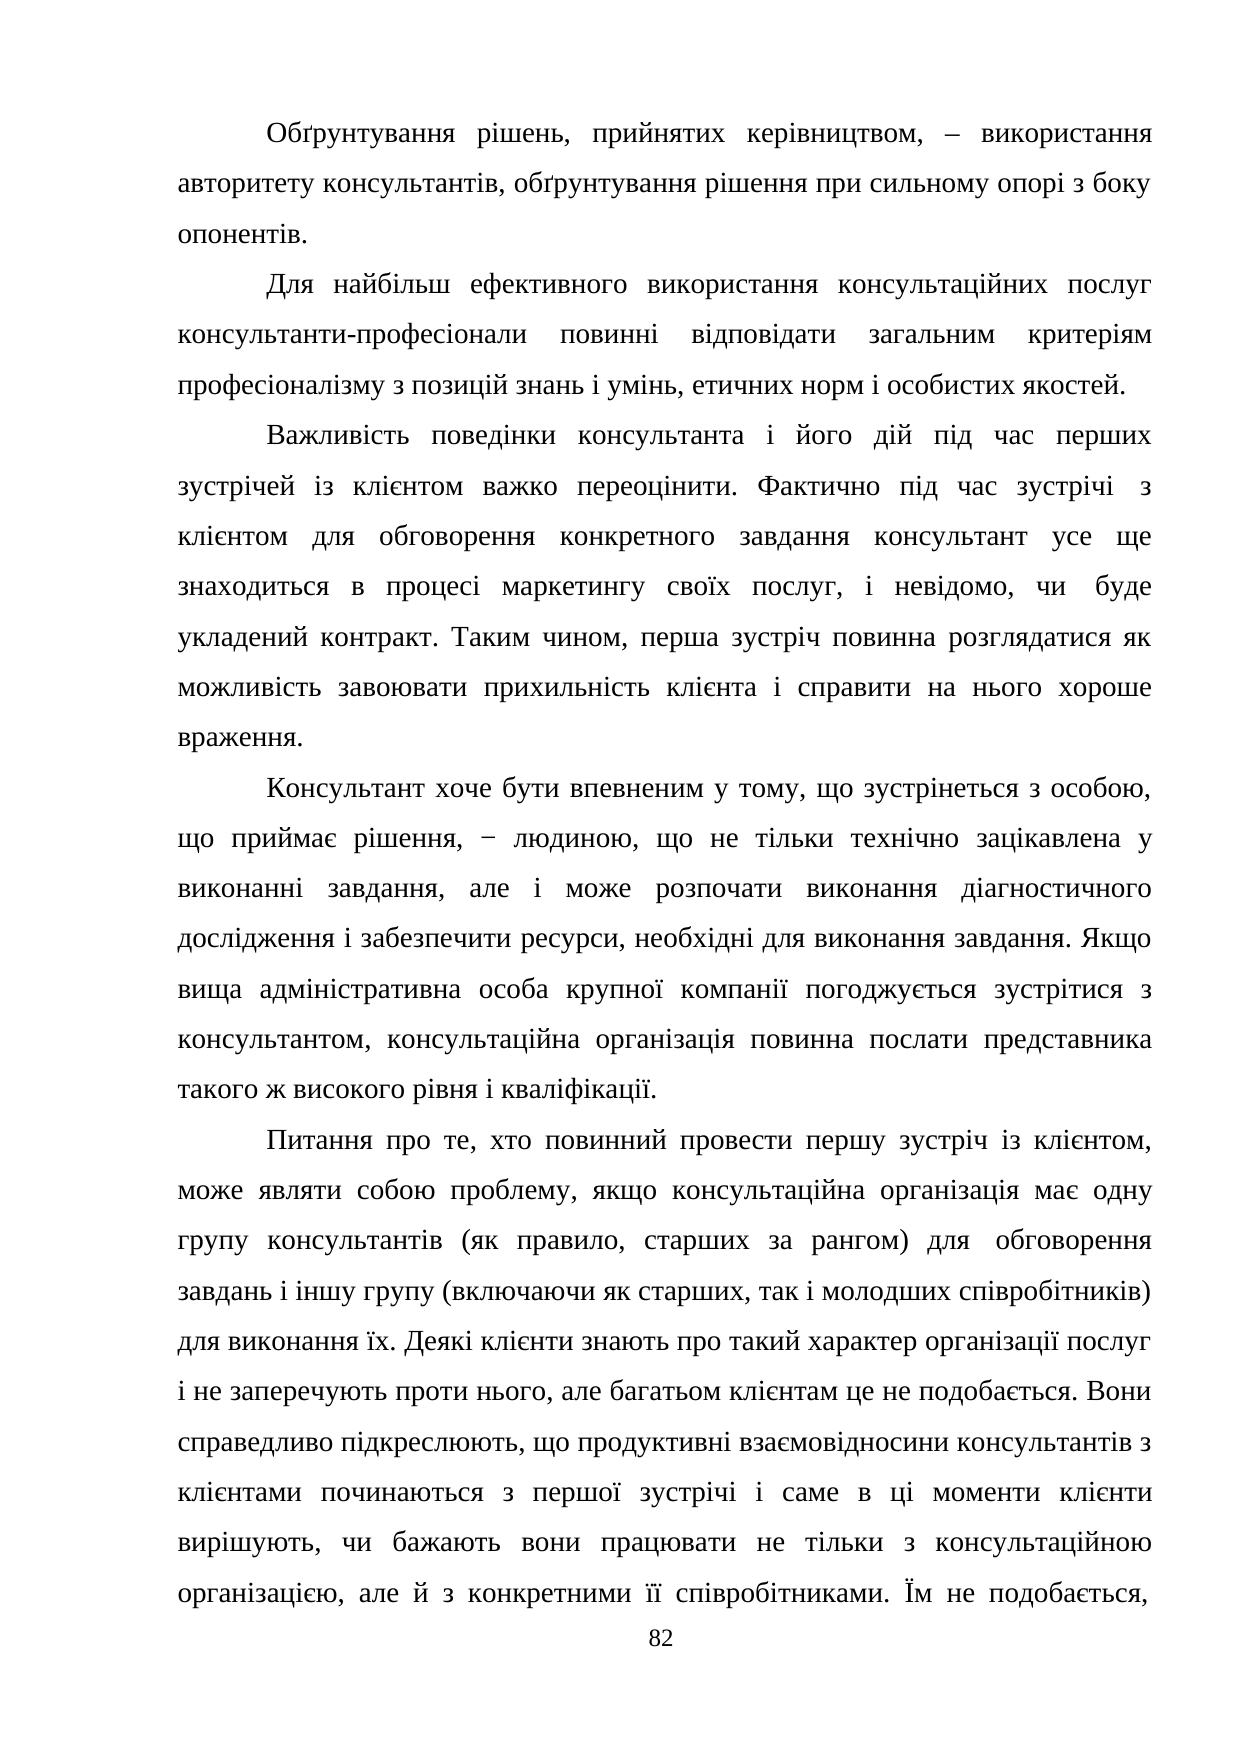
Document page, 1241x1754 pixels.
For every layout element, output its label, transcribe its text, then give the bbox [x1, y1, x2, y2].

text Питання про те, хто повинний провести першу зустріч із клієнтом, може являти собою проблему, якщо консультаційна організація має одну групу консультантів (як правило, старших за рангом) для обговорення завдань і іншу групу (включаючи як старших, так і молодших співробітників) для виконання їх. Деякі клієнти знають про такий характер організації послуг і не заперечують проти нього, але багатьом клієнтам це не подобається. Вони справедливо підкреслюють, що продуктивні взаємовідносини консультантів з клієнтами починаються з першої зустрічі і саме в ці моменти клієнти вирішують, чи бажають вони працювати не тільки з консультаційною організацією, але й з конкретними її співробітниками. Їм не подобається, [177, 1122, 1152, 1608]
text Консультант хоче бути впевненим у тому, що зустрінеться з особою, що приймає рішення, − людиною, що не тільки технічно зацікавлена у виконанні завдання, але і може розпочати виконання діагностичного дослідження і забезпечити ресурси, необхідні для виконання завдання. Якщо вища адміністративна особа крупної компанії погоджується зустрітися з консультантом, консультаційна організація повинна послати представника такого ж високого рівня і кваліфікації. [177, 770, 1152, 1105]
text Для найбільш ефективного використання консультаційних послуг консультанти-професіонали повинні відповідати загальним критеріям професіоналізму з позицій знань і умінь, етичних норм і особистих якостей. [177, 266, 1152, 401]
text Обґрунтування рішень, прийнятих керівництвом, – використання авторитету консультантів, обґрунтування рішення при сильному опорі з боку опонентів. [177, 115, 1152, 249]
text Важливість поведінки консультанта і його дій під час перших зустрічей із клієнтом важко переоцінити. Фактично під час зустрічі з клієнтом для обговорення конкретного завдання консультант усе ще знаходиться в процесі маркетингу своїх послуг, і невідомо, чи буде укладений контракт. Таким чином, перша зустріч повинна розглядатися як можливість завоювати прихильність клієнта і справити на нього хороше враження. [177, 417, 1152, 753]
